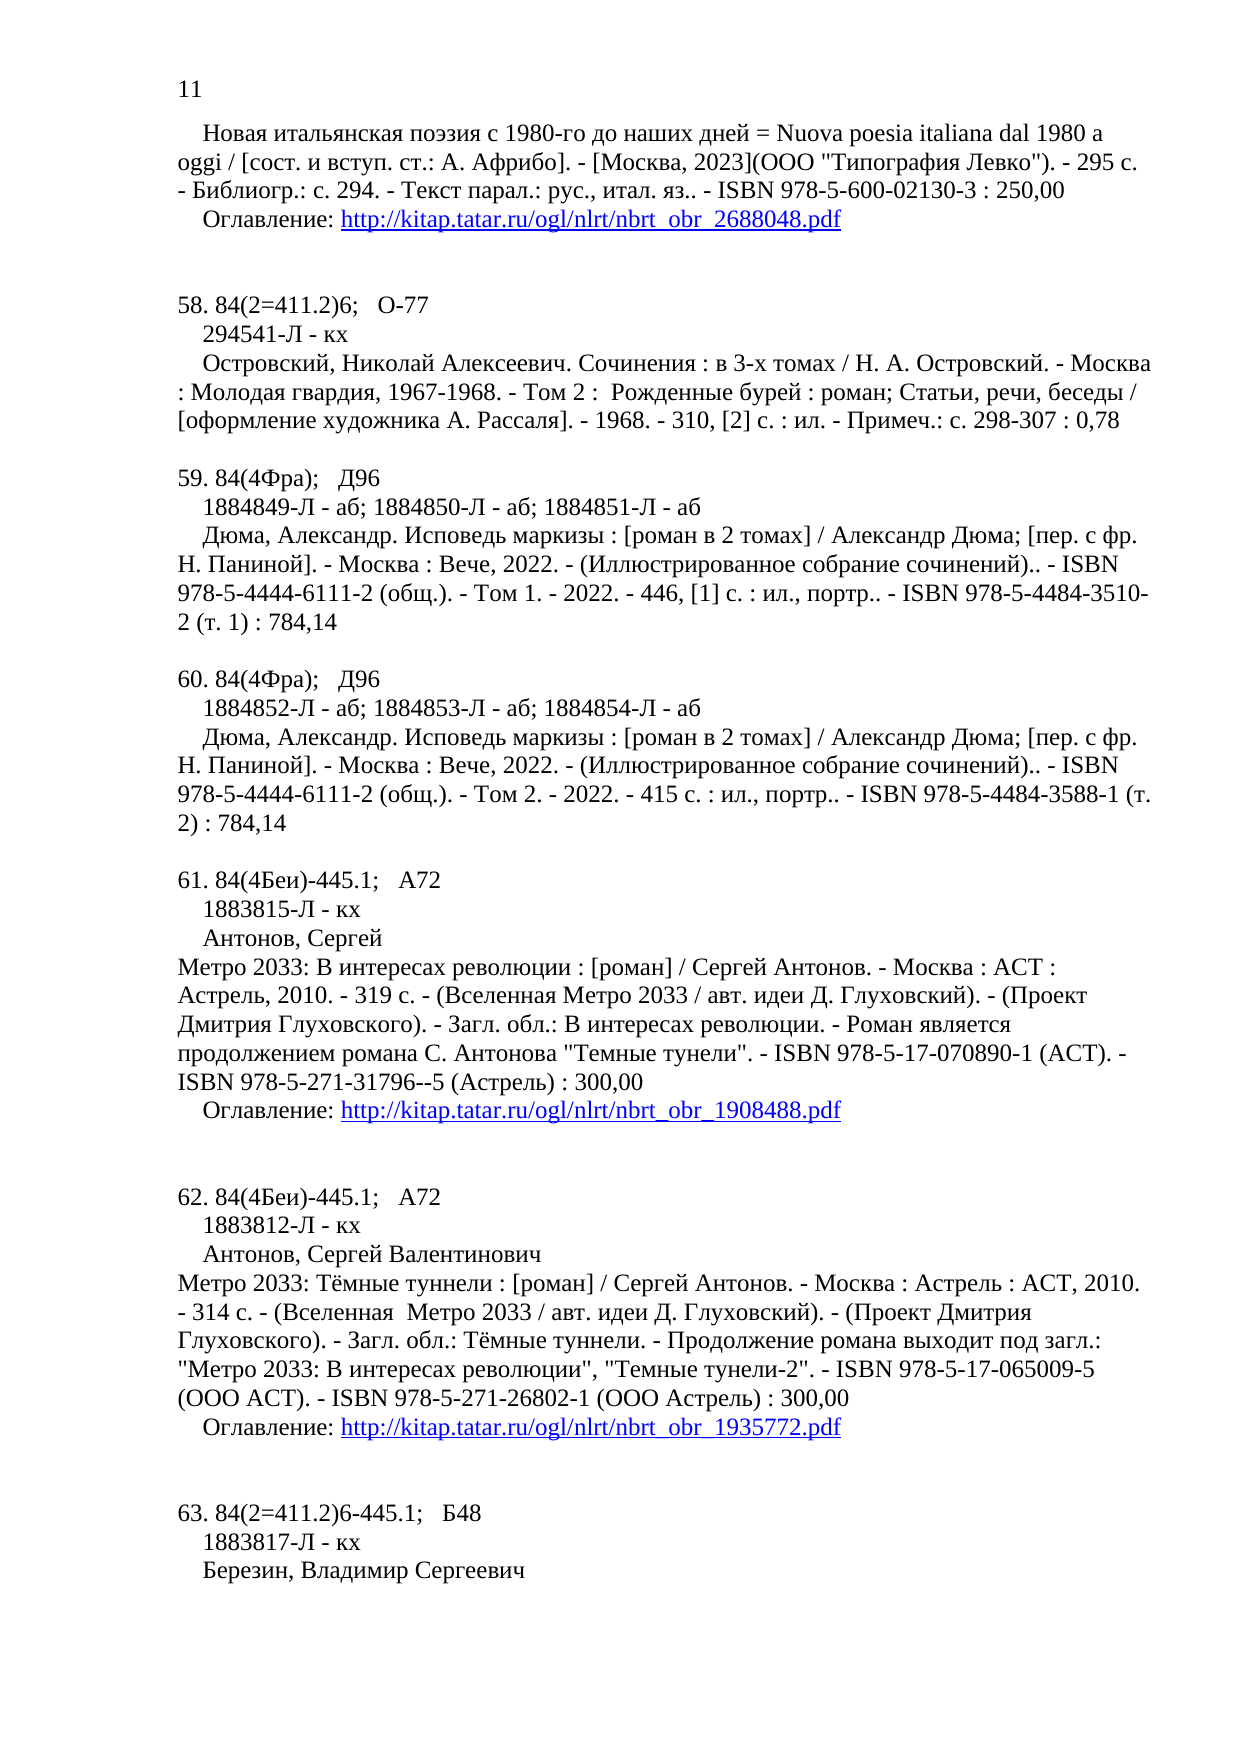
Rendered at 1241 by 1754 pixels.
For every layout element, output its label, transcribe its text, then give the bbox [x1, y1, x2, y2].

text 1883817-Л - кх [177, 1527, 1152, 1556]
text 58. 84(2=411.2)6; О-77 [177, 291, 1152, 319]
text 60. 84(4Фра); Д96 [177, 664, 1152, 693]
text Новая итальянская поэзия с 1980-го до наших дней = Nuova poesia italiana dal 1980 a oggi / [сост. и вступ. ст.: А. Африбо]. - [Москва, 2023](ООО "Типография Левко"). - 295 с. - Библиогр.: с. 294. - Текст парал.: рус., итал. яз.. - ISBN 978-5-600-02130-3 : 250,00 [177, 118, 1152, 204]
text 59. 84(4Фра); Д96 [177, 463, 1152, 492]
text 1884852-Л - аб; 1884853-Л - аб; 1884854-Л - аб [177, 693, 1152, 722]
text Островский, Николай Алексеевич. Сочинения : в 3-х томах / Н. А. Островский. - Москва : Молодая гвардия, 1967-1968. - Том 2 : Рожденные бурей : роман; Статьи, речи, беседы / [оформление художника А. Рассаля]. - 1968. - 310, [2] c. : ил. - Примеч.: с. 298-307 : 0,78 [177, 348, 1152, 434]
text 1884849-Л - аб; 1884850-Л - аб; 1884851-Л - аб [177, 492, 1152, 521]
text Антонов, Сергей [177, 923, 1152, 952]
text Метро 2033: В интересах революции : [роман] / Сергей Антонов. - Москва : АСТ : Астрель, 2010. - 319 с. - (Вселенная Метро 2033 / авт. идеи Д. Глуховский). - (Проект Дмитрия Глуховского). - Загл. обл.: В интересах революции. - Роман является продолжением романа С. Антонова "Темные тунели". - ISBN 978-5-17-070890-1 (АСТ). - ISBN 978-5-271-31796--5 (Астрель) : 300,00 [177, 952, 1152, 1096]
text 63. 84(2=411.2)6-445.1; Б48 [177, 1498, 1152, 1527]
text 1883815-Л - кх [177, 894, 1152, 923]
text 1883812-Л - кх [177, 1211, 1152, 1239]
text Антонов, Сергей Валентинович [177, 1239, 1152, 1268]
text Оглавление: http://kitap.tatar.ru/ogl/nlrt/nbrt_obr_1908488.pdf [177, 1096, 1152, 1124]
text Оглавление: http://kitap.tatar.ru/ogl/nlrt/nbrt_obr_2688048.pdf [177, 204, 1152, 233]
text Дюма, Александр. Исповедь маркизы : [роман в 2 томах] / Александр Дюма; [пер. с фр. Н. Паниной]. - Москва : Вече, 2022. - (Иллюстрированное собрание сочинений).. - ISBN 978-5-4444-6111-2 (общ.). - Том 1. - 2022. - 446, [1] с. : ил., портр.. - ISBN 978-5-4484-3510-2 (т. 1) : 784,14 [177, 521, 1152, 636]
text Березин, Владимир Сергеевич [177, 1556, 1152, 1584]
text Метро 2033: Тёмные туннели : [роман] / Сергей Антонов. - Москва : Астрель : АСТ, 2010. - 314 с. - (Вселенная Метро 2033 / авт. идеи Д. Глуховский). - (Проект Дмитрия Глуховского). - Загл. обл.: Тёмные туннели. - Продолжение романа выходит под загл.: "Метро 2033: В интересах революции", "Темные тунели-2". - ISBN 978-5-17-065009-5 (ООО АСТ). - ISBN 978-5-271-26802-1 (ООО Астрель) : 300,00 [177, 1268, 1152, 1412]
text Дюма, Александр. Исповедь маркизы : [роман в 2 томах] / Александр Дюма; [пер. с фр. Н. Паниной]. - Москва : Вече, 2022. - (Иллюстрированное собрание сочинений).. - ISBN 978-5-4444-6111-2 (общ.). - Том 2. - 2022. - 415 с. : ил., портр.. - ISBN 978-5-4484-3588-1 (т. 2) : 784,14 [177, 722, 1152, 837]
text 294541-Л - кх [177, 319, 1152, 348]
text 61. 84(4Беи)-445.1; А72 [177, 866, 1152, 894]
text 62. 84(4Беи)-445.1; А72 [177, 1182, 1152, 1211]
text Оглавление: http://kitap.tatar.ru/ogl/nlrt/nbrt_obr_1935772.pdf [177, 1412, 1152, 1441]
